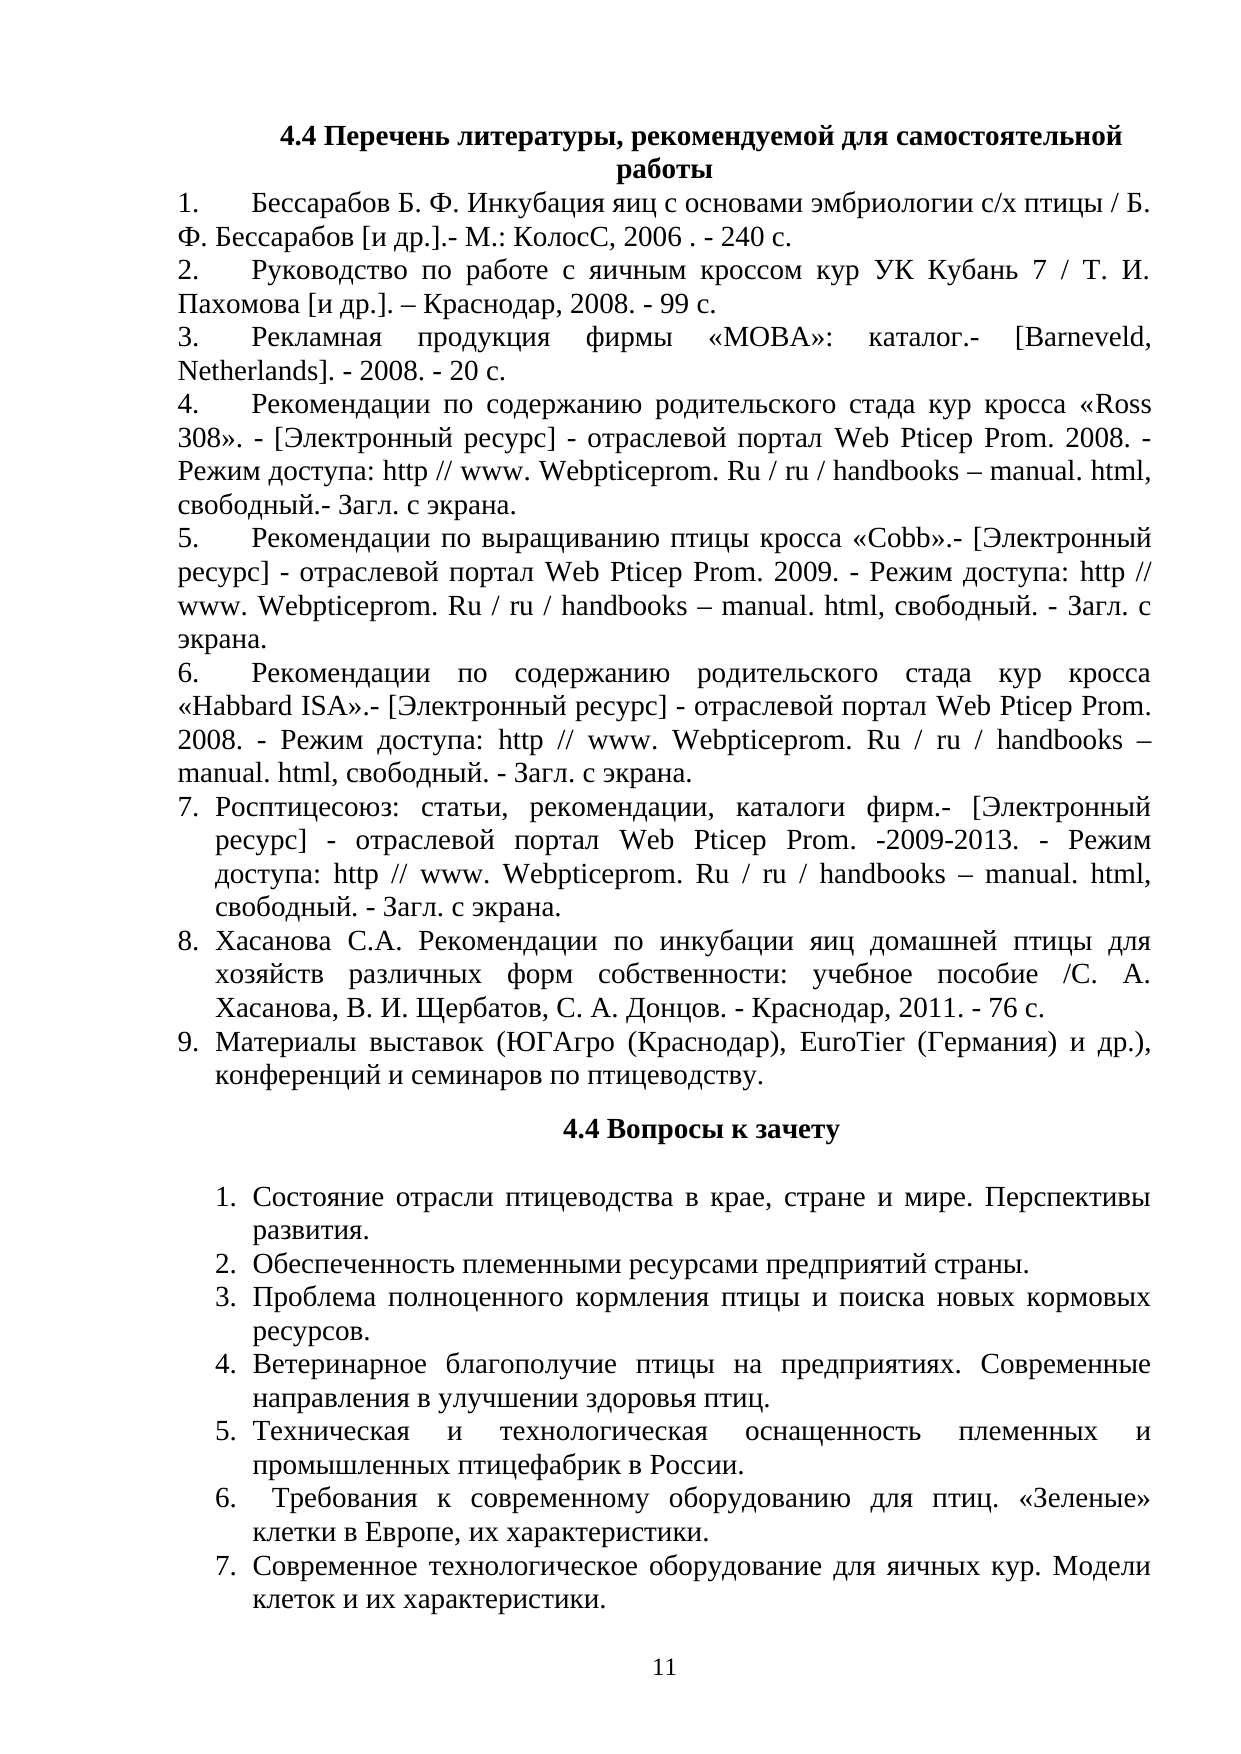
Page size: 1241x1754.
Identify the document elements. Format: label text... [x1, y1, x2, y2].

list Росптицесоюз: статьи, рекомендации, каталоги фирм.- [Электронный ресурс] - отраслевой портал Web Pticep Prom. -2009-2013. - Режим доступа: http // www. Webpticeprom. Ru / ru / handbooks – manual. html, свободный. - Загл. с экрана. [177, 789, 1152, 923]
list Проблема полноценного кормления птицы и поиска новых кормовых ресурсов. [215, 1279, 1152, 1346]
list Современное технологическое оборудование для яичных кур. Модели клеток и их характеристики. [215, 1548, 1152, 1615]
list Состояние отрасли птицеводства в крае, стране и мире. Перспективы развития. [215, 1179, 1152, 1246]
list Обеспеченность племенными ресурсами предприятий страны. [215, 1246, 1152, 1279]
text 4.4 Вопросы к зачету [177, 1112, 1152, 1145]
list Материалы выставок (ЮГАгро (Краснодар), EuroTier (Германия) и др.), конференций и семинаров по птицеводству. [177, 1024, 1152, 1091]
list Рекламная продукция фирмы «MOBA»: каталог.- [Barneveld, Netherlands]. - 2008. - 20 с. [177, 319, 1152, 386]
list Рекомендации по содержанию родительского стада кур кросса «Ross 308». - [Электронный ресурс] - отраслевой портал Web Pticep Prom. 2008. - Режим доступа: http // www. Webpticeprom. Ru / ru / handbooks – manual. html, свободный.- Загл. с экрана. [177, 386, 1152, 521]
text 4.4 Перечень литературы, рекомендуемой для самостоятельной работы [177, 118, 1152, 185]
list Рекомендации по выращиванию птицы кросса «Cobb».- [Электронный ресурс] - отраслевой портал Web Pticep Prom. 2009. - Режим доступа: http // www. Webpticeprom. Ru / ru / handbooks – manual. html, свободный. - Загл. с экрана. [177, 521, 1152, 655]
list Требования к современному оборудованию для птиц. «Зеленые» клетки в Европе, их характеристики. [215, 1481, 1152, 1548]
list Рекомендации по содержанию родительского стада кур кросса «Habbard ISA».- [Электронный ресурс] - отраслевой портал Web Pticep Prom. 2008. - Режим доступа: http // www. Webpticeprom. Ru / ru / handbooks – manual. html, свободный. - Загл. с экрана. [177, 655, 1152, 789]
list Техническая и технологическая оснащенность племенных и промышленных птицефабрик в России. [215, 1413, 1152, 1481]
list Бессарабов Б. Ф. Инкубация яиц с основами эмбриологии с/х птицы / Б. Ф. Бессарабов [и др.].- М.: КолосС, 2006 . - 240 с. [177, 185, 1152, 252]
list Руководство по работе с яичным кроссом кур УК Кубань 7 / Т. И. Пахомова [и др.]. – Краснодар, 2008. - 99 с. [177, 252, 1152, 319]
list Хасанова С.А. Рекомендации по инкубации яиц домашней птицы для хозяйств различных форм собственности: учебное пособие /С. А. Хасанова, В. И. Щербатов, С. А. Донцов. - Краснодар, 2011. - 76 с. [177, 923, 1152, 1024]
list Ветеринарное благополучие птицы на предприятиях. Современные направления в улучшении здоровья птиц. [215, 1346, 1152, 1413]
